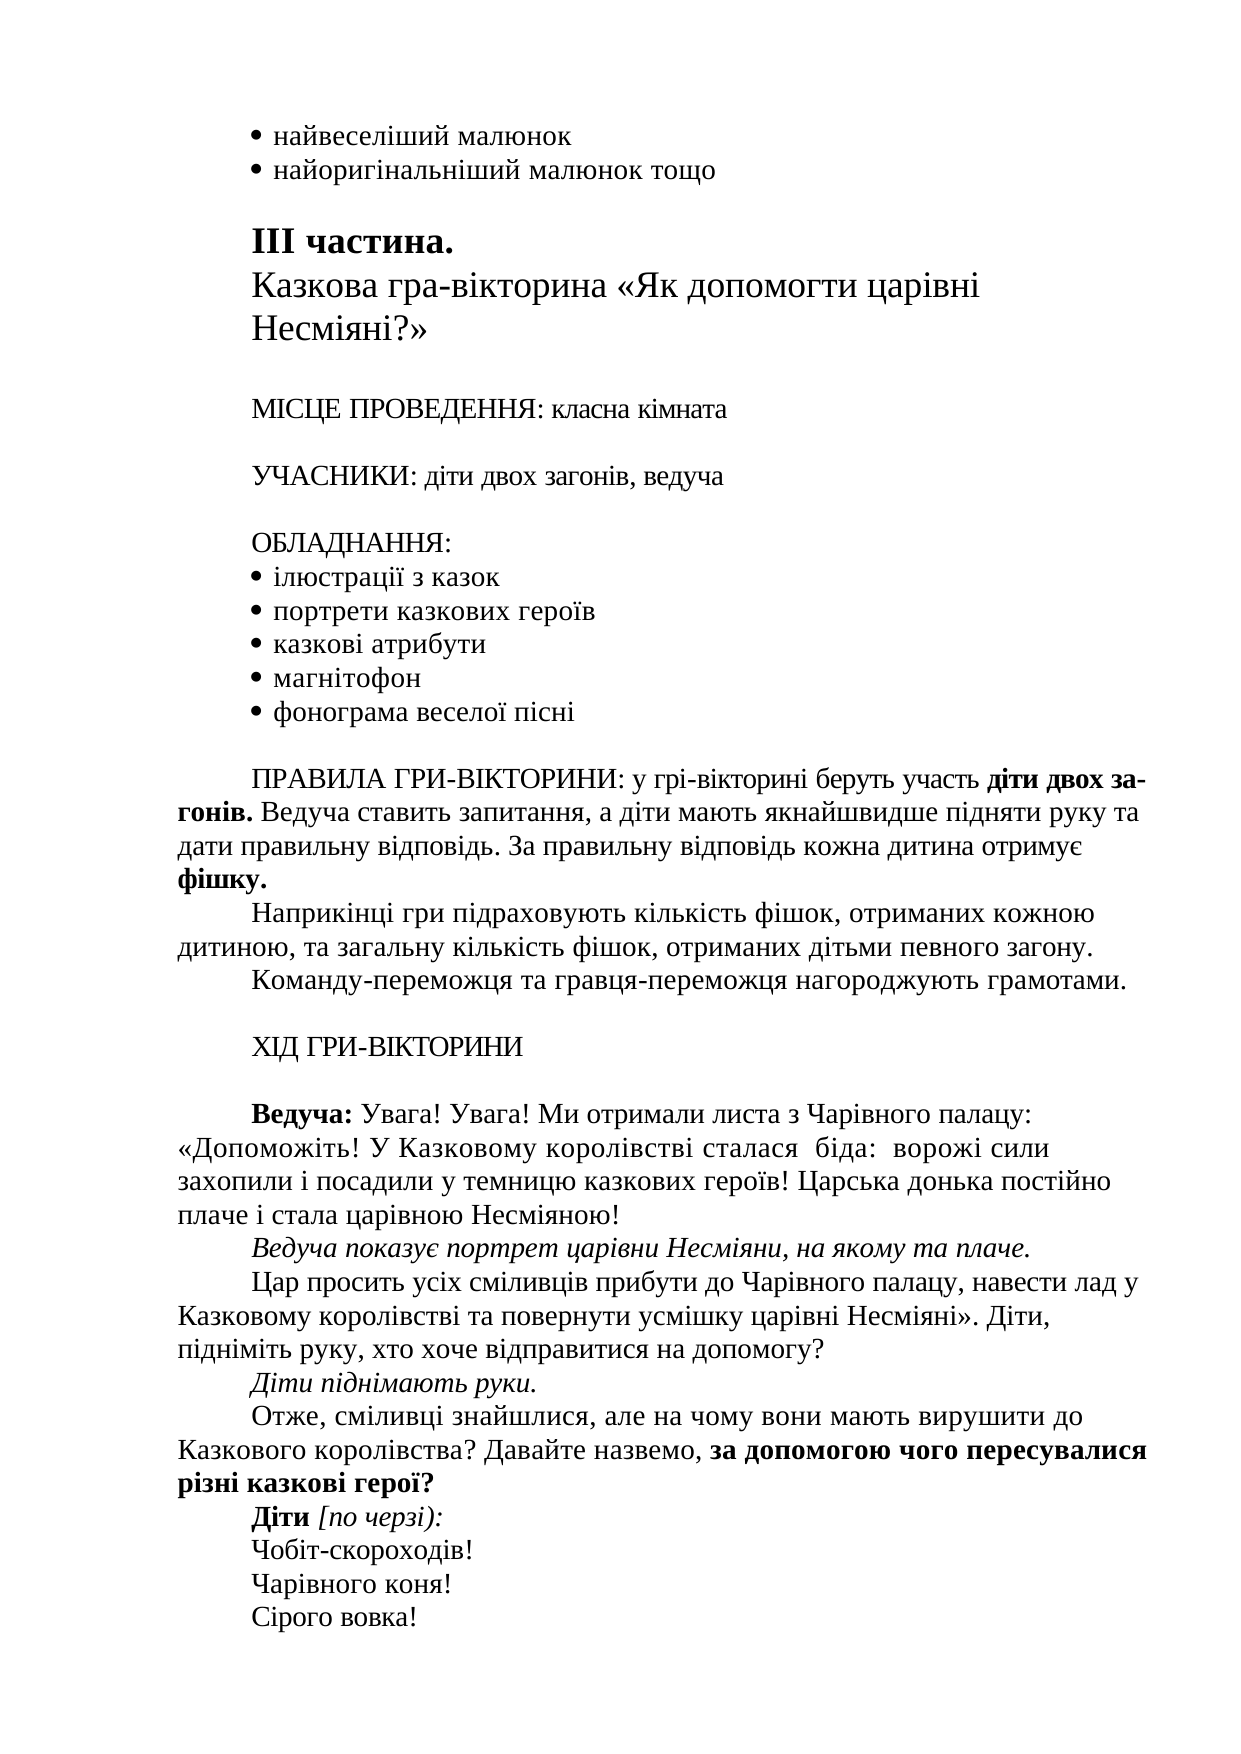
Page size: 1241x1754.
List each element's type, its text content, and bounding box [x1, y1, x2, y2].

text Ведуча: Увага! Увага! Ми отримали листа з Чарівного палацу: «Допоможіть! У Казковому королівстві сталася біда: ворожі сили захопили і посадили у темницю казкових героїв! Царська донька постійно плаче і стала царівною Несміяною! [177, 1096, 1152, 1231]
list магнітофон [177, 660, 1152, 694]
list ілюстрації з казок [177, 559, 1152, 593]
text Ведуча показує портрет царівни Несміяни, на якому та плаче. [177, 1231, 1152, 1264]
text УЧАСНИКИ: діти двох загонів, ведуча [177, 458, 1152, 492]
list Чобіт-скороходів! [177, 1532, 1152, 1566]
list найоригінальніший малюнок тощо [177, 152, 1152, 185]
list фонограма веселої пісні [177, 694, 1152, 727]
list Сірого вовка! [177, 1599, 1152, 1633]
text Цар просить усіх сміливців прибути до Чарівного палацу, навести лад у Казковому королівстві та повернути усмішку царівні Несміяні». Діти, підніміть руку, хто хоче відправитися на допомогу? [177, 1264, 1152, 1365]
list портрети казкових героїв [177, 593, 1152, 626]
text МІСЦЕ ПРОВЕДЕННЯ: класна кімната [177, 391, 1152, 425]
text ХІД ГРИ-ВІКТОРИНИ [177, 1029, 1152, 1063]
list казкові атрибути [177, 626, 1152, 660]
text Діти піднімають руки. [177, 1365, 1152, 1398]
list Чарівного коня! [177, 1566, 1152, 1599]
text Наприкінці гри підраховують кількість фішок, отриманих кожною дитиною, та загальну кількість фішок, отриманих дітьми певного загону. [177, 895, 1152, 962]
text ОБЛАДНАННЯ: [177, 526, 1152, 559]
list Діти [по черзі): [177, 1499, 1152, 1532]
list найвеселіший малюнок [177, 118, 1152, 152]
text Казкова гра-вікторина «Як допомогти царівні Несміяні?» [251, 262, 1152, 348]
text ПРАВИЛА ГРИ-ВІКТОРИНИ: у грі-вікторині беруть участь діти двох загонів. Ведуча ставить запитання, а діти мають якнайшвидше підняти руку та дати правильну відповідь. За правильну відповідь кожна дитина отримує фішку. [177, 761, 1152, 895]
text Команду-переможця та гравця-переможця нагороджують грамотами. [177, 962, 1152, 996]
text III частина. [251, 219, 1152, 262]
text Отже, сміливці знайшлися, але на чому вони мають вирушити до Казкового королівства? Давайте назвемо, за допомогою чого пересувалися різні казкові герої? [177, 1398, 1152, 1499]
